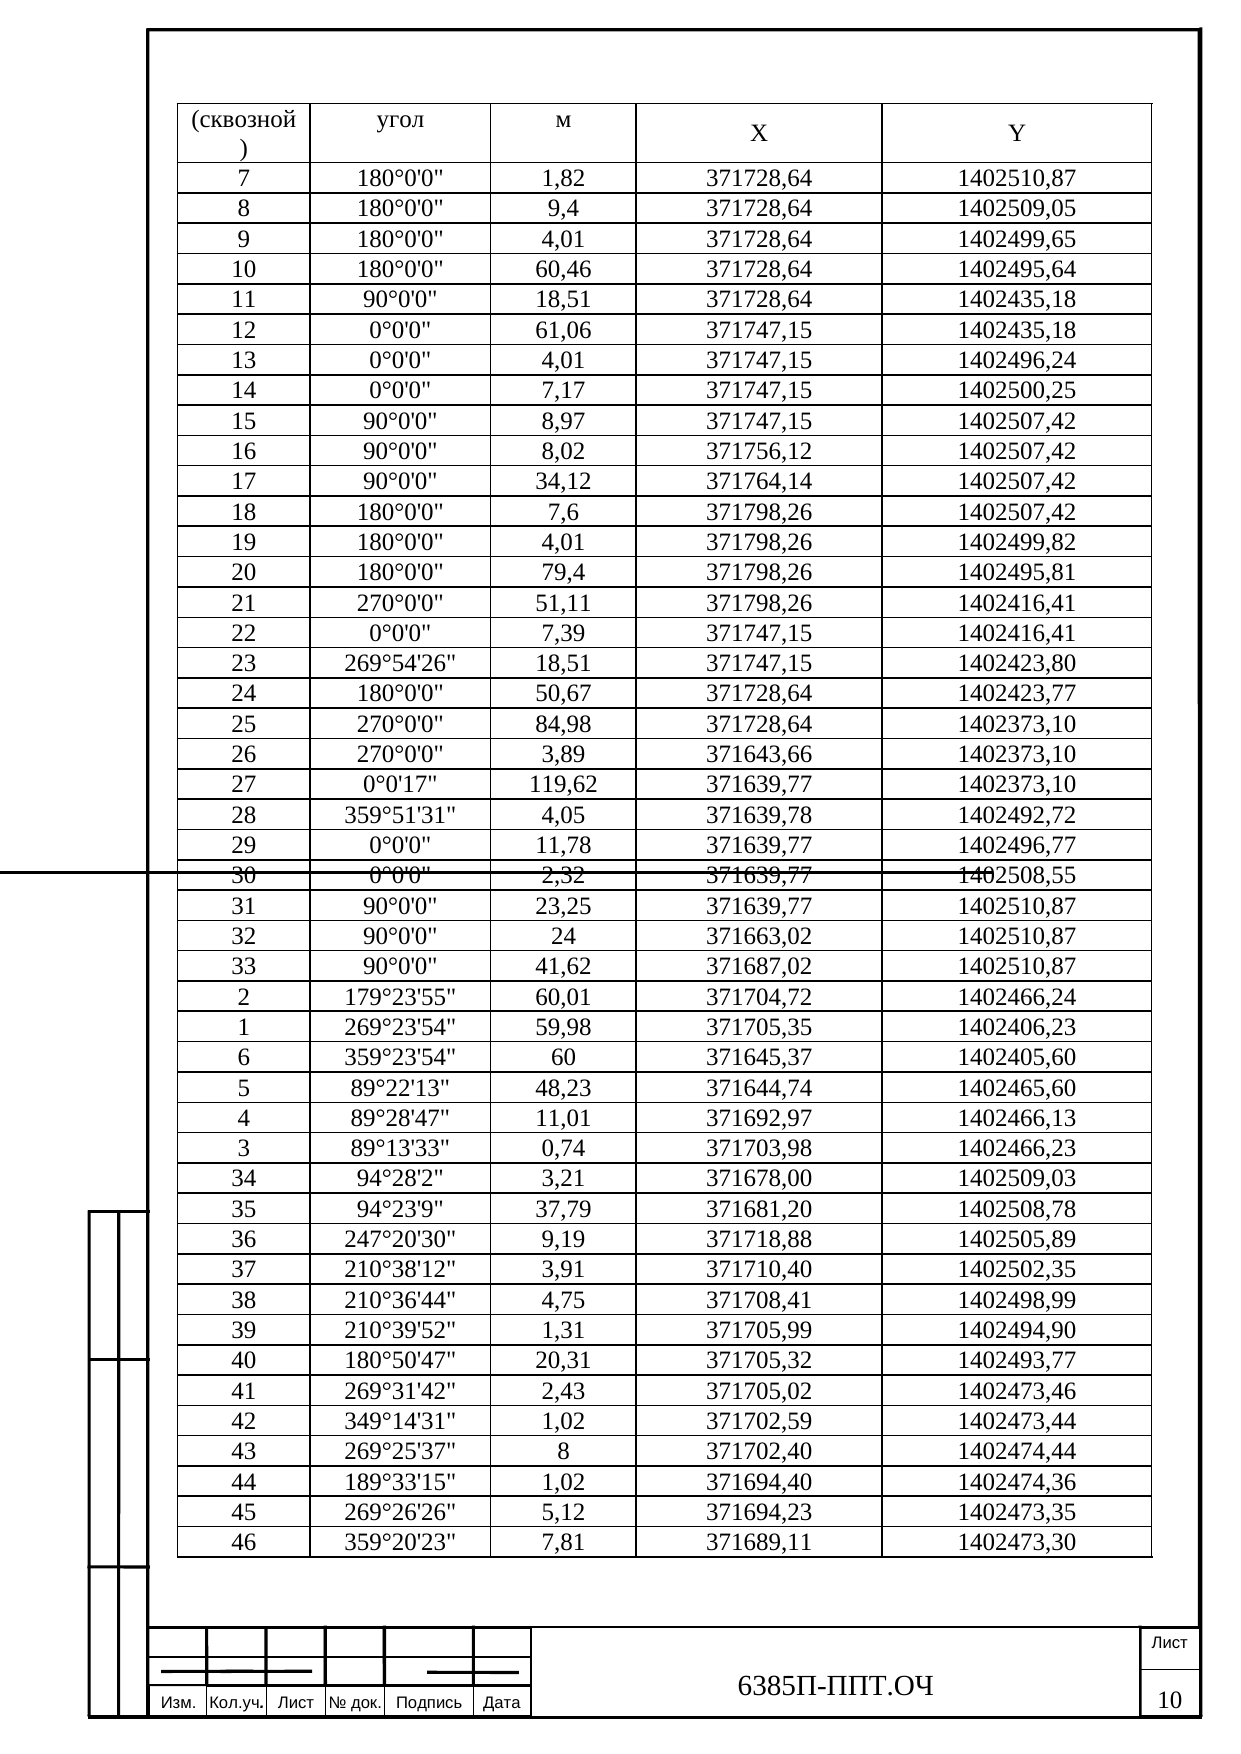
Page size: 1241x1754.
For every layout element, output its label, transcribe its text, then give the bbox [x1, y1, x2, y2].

table_cell 269°54'26" [311, 648, 490, 677]
table_cell 37 [178, 1255, 309, 1283]
table_cell 84,98 [491, 709, 635, 738]
table_cell 90°0'0" [311, 951, 490, 980]
table_cell 4,01 [491, 224, 635, 253]
table_cell 371764,14 [637, 466, 881, 495]
table_cell 1402510,87 [883, 891, 1151, 919]
table_cell 1402474,44 [883, 1436, 1151, 1465]
table_cell 4 [178, 1103, 309, 1132]
table_cell 1402510,87 [883, 163, 1151, 192]
table_cell 371798,26 [637, 497, 881, 525]
table_cell 23,25 [491, 891, 635, 919]
table_cell 0,74 [491, 1133, 635, 1162]
table_cell 371728,64 [637, 163, 881, 192]
table_cell 0°0'17" [311, 770, 490, 798]
table_cell 270°0'0" [311, 739, 490, 768]
table_cell 90°0'0" [311, 406, 490, 434]
table_cell 18,51 [491, 648, 635, 677]
table_cell м [491, 104, 635, 162]
table_cell 90°0'0" [311, 891, 490, 919]
table_cell 371702,59 [637, 1406, 881, 1435]
table_cell 79,4 [491, 557, 635, 586]
table_cell 1,02 [491, 1467, 635, 1495]
table_cell 90°0'0" [311, 466, 490, 495]
table_cell 371639,78 [637, 800, 881, 828]
table_cell 371708,41 [637, 1285, 881, 1313]
table_cell 210°38'12" [311, 1255, 490, 1283]
table_cell 22 [178, 618, 309, 647]
table_cell 371747,15 [637, 618, 881, 647]
table_cell 1402474,36 [883, 1467, 1151, 1495]
table_cell 7,6 [491, 497, 635, 525]
table_cell 1402496,24 [883, 345, 1151, 374]
table_cell 17 [178, 466, 309, 495]
table_cell 8 [491, 1436, 635, 1465]
table_cell 371692,97 [637, 1103, 881, 1132]
table_cell 46 [178, 1527, 309, 1556]
table_cell 0°0'0" [311, 315, 490, 343]
table_cell 180°0'0" [311, 163, 490, 192]
table_cell 0°0'0" [311, 345, 490, 374]
table_cell 269°26'26" [311, 1497, 490, 1526]
table_cell угол [311, 104, 490, 162]
table_cell 371694,40 [637, 1467, 881, 1495]
table_cell 12 [178, 315, 309, 343]
table_cell 2,32 [491, 861, 635, 889]
table_cell 371639,77 [637, 830, 881, 859]
table_cell 1402493,77 [883, 1346, 1151, 1374]
table_cell 1402423,77 [883, 679, 1151, 707]
table_cell 94°28'2" [311, 1164, 490, 1192]
table_cell 7,17 [491, 376, 635, 404]
table_cell 1402416,41 [883, 618, 1151, 647]
table_cell 1402466,13 [883, 1103, 1151, 1132]
table_cell 61,06 [491, 315, 635, 343]
table_cell 15 [178, 406, 309, 434]
table_cell 371702,40 [637, 1436, 881, 1465]
table_cell 1402473,35 [883, 1497, 1151, 1526]
table_cell 1402406,23 [883, 1012, 1151, 1041]
table_cell 1402416,41 [883, 588, 1151, 616]
table_cell 349°14'31" [311, 1406, 490, 1435]
table_cell 1402508,78 [883, 1194, 1151, 1223]
table_cell 29 [178, 830, 309, 859]
table_cell 11,78 [491, 830, 635, 859]
table_cell 1402505,89 [883, 1224, 1151, 1253]
table_cell 180°0'0" [311, 254, 490, 283]
table_cell 11,01 [491, 1103, 635, 1132]
table_cell 371705,32 [637, 1346, 881, 1374]
table_cell 371756,12 [637, 436, 881, 465]
table_cell 18 [178, 497, 309, 525]
table_cell 45 [178, 1497, 309, 1526]
table_cell 1402507,42 [883, 406, 1151, 434]
table_cell 371704,72 [637, 982, 881, 1010]
table_cell 1402496,77 [883, 830, 1151, 859]
table_cell 24 [178, 679, 309, 707]
table_cell 20 [178, 557, 309, 586]
table_cell 32 [178, 921, 309, 950]
table_cell 3 [178, 1133, 309, 1162]
table_cell 90°0'0" [311, 436, 490, 465]
table_cell 210°36'44" [311, 1285, 490, 1313]
table_cell 359°51'31" [311, 800, 490, 828]
table_cell 11 [178, 285, 309, 313]
table_cell 7,81 [491, 1527, 635, 1556]
table_cell 179°23'55" [311, 982, 490, 1010]
table_cell 50,67 [491, 679, 635, 707]
table_cell 89°13'33" [311, 1133, 490, 1162]
table_cell 371718,88 [637, 1224, 881, 1253]
table_cell 89°22'13" [311, 1073, 490, 1101]
table_cell 1402502,35 [883, 1255, 1151, 1283]
table_cell 189°33'15" [311, 1467, 490, 1495]
table_cell 371663,02 [637, 921, 881, 950]
table_cell 371694,23 [637, 1497, 881, 1526]
table_cell 51,11 [491, 588, 635, 616]
table_cell 8,97 [491, 406, 635, 434]
table_cell 1402466,24 [883, 982, 1151, 1010]
table_cell 38 [178, 1285, 309, 1313]
table_cell 1402507,42 [883, 466, 1151, 495]
table_cell 23 [178, 648, 309, 677]
table_cell 371639,77 [637, 770, 881, 798]
table_cell 371681,20 [637, 1194, 881, 1223]
table_cell (сквозной) [178, 104, 309, 162]
table_cell 1402510,87 [883, 951, 1151, 980]
table_cell 1402510,87 [883, 921, 1151, 950]
table_cell 60 [491, 1042, 635, 1071]
table_cell 371798,26 [637, 527, 881, 556]
table_cell 2,43 [491, 1376, 635, 1404]
table_cell 371747,15 [637, 406, 881, 434]
table_cell 359°23'54" [311, 1042, 490, 1071]
table_cell 89°28'47" [311, 1103, 490, 1132]
table_cell 371798,26 [637, 557, 881, 586]
table_cell 16 [178, 436, 309, 465]
table_cell 371705,99 [637, 1315, 881, 1344]
table_cell 1 [178, 1012, 309, 1041]
table_cell 1402473,44 [883, 1406, 1151, 1435]
table_cell 1402499,82 [883, 527, 1151, 556]
table_cell Y [883, 104, 1151, 162]
table_cell 18,51 [491, 285, 635, 313]
table_cell 180°0'0" [311, 497, 490, 525]
table_cell 1402473,46 [883, 1376, 1151, 1404]
table_cell 210°39'52" [311, 1315, 490, 1344]
table_cell 180°0'0" [311, 194, 490, 222]
table_cell 1402473,30 [883, 1527, 1151, 1556]
table_cell 7,39 [491, 618, 635, 647]
table_cell 269°23'54" [311, 1012, 490, 1041]
table_cell 2 [178, 982, 309, 1010]
table_cell 180°0'0" [311, 557, 490, 586]
table_cell 0°0'0" [311, 861, 490, 889]
table_cell 5,12 [491, 1497, 635, 1526]
table_cell 43 [178, 1436, 309, 1465]
table_cell 34 [178, 1164, 309, 1192]
table_cell 180°0'0" [311, 679, 490, 707]
table_cell 39 [178, 1315, 309, 1344]
table_cell 371705,35 [637, 1012, 881, 1041]
table_cell 269°25'37" [311, 1436, 490, 1465]
table_cell 371728,64 [637, 709, 881, 738]
table_cell 1402405,60 [883, 1042, 1151, 1071]
table_cell 1402465,60 [883, 1073, 1151, 1101]
table_cell 1402423,80 [883, 648, 1151, 677]
table_cell 371689,11 [637, 1527, 881, 1556]
table_cell 3,91 [491, 1255, 635, 1283]
table_cell X [637, 104, 881, 162]
table_cell 1,02 [491, 1406, 635, 1435]
table_cell 1402435,18 [883, 285, 1151, 313]
table_cell 1402500,25 [883, 376, 1151, 404]
table_cell 269°31'42" [311, 1376, 490, 1404]
table_cell 4,75 [491, 1285, 635, 1313]
table_cell 371639,77 [637, 861, 881, 889]
table_cell 180°0'0" [311, 224, 490, 253]
table_cell 5 [178, 1073, 309, 1101]
table_cell 1402498,99 [883, 1285, 1151, 1313]
table_cell 3,21 [491, 1164, 635, 1192]
table_cell 371747,15 [637, 648, 881, 677]
table_cell 20,31 [491, 1346, 635, 1374]
table_cell 371643,66 [637, 739, 881, 768]
table_cell 19 [178, 527, 309, 556]
table_cell 40 [178, 1346, 309, 1374]
table_cell 371710,40 [637, 1255, 881, 1283]
table_cell 180°50'47" [311, 1346, 490, 1374]
table_cell 9 [178, 224, 309, 253]
table_cell 0°0'0" [311, 830, 490, 859]
table_cell 1402494,90 [883, 1315, 1151, 1344]
table_cell 0°0'0" [311, 376, 490, 404]
table_cell 371639,77 [637, 891, 881, 919]
table_cell 14 [178, 376, 309, 404]
table_cell 35 [178, 1194, 309, 1223]
table_cell 8,02 [491, 436, 635, 465]
table_cell 371728,64 [637, 679, 881, 707]
table_cell 1402435,18 [883, 315, 1151, 343]
table_cell 371728,64 [637, 285, 881, 313]
table_cell 28 [178, 800, 309, 828]
table_cell 9,19 [491, 1224, 635, 1253]
table_cell 1402508,55 [883, 861, 1151, 889]
table_cell 94°23'9" [311, 1194, 490, 1223]
table_cell 8 [178, 194, 309, 222]
table_cell 48,23 [491, 1073, 635, 1101]
table_cell 247°20'30" [311, 1224, 490, 1253]
table_cell 371705,02 [637, 1376, 881, 1404]
table_cell 371644,74 [637, 1073, 881, 1101]
table_cell 26 [178, 739, 309, 768]
table_cell 4,01 [491, 527, 635, 556]
table_cell 41 [178, 1376, 309, 1404]
table_cell 1402499,65 [883, 224, 1151, 253]
table_cell 4,01 [491, 345, 635, 374]
table_cell 371645,37 [637, 1042, 881, 1071]
table_cell 371728,64 [637, 254, 881, 283]
table_cell 371728,64 [637, 194, 881, 222]
table_cell 371747,15 [637, 345, 881, 374]
table_cell 10 [178, 254, 309, 283]
table_cell 1402495,64 [883, 254, 1151, 283]
table_cell 1,82 [491, 163, 635, 192]
table_cell 270°0'0" [311, 709, 490, 738]
table_cell 27 [178, 770, 309, 798]
table_cell 60,01 [491, 982, 635, 1010]
table_cell 1402373,10 [883, 739, 1151, 768]
table_cell 1402507,42 [883, 436, 1151, 465]
table_cell 90°0'0" [311, 285, 490, 313]
table_cell 9,4 [491, 194, 635, 222]
table_cell 270°0'0" [311, 588, 490, 616]
table_cell 6 [178, 1042, 309, 1071]
table_cell 4,05 [491, 800, 635, 828]
table_cell 21 [178, 588, 309, 616]
table_cell 7 [178, 163, 309, 192]
table_cell 41,62 [491, 951, 635, 980]
table_cell 60,46 [491, 254, 635, 283]
table_cell 34,12 [491, 466, 635, 495]
table_cell 90°0'0" [311, 921, 490, 950]
table_cell 31 [178, 891, 309, 919]
table_cell 36 [178, 1224, 309, 1253]
table_cell 1402495,81 [883, 557, 1151, 586]
table_cell 33 [178, 951, 309, 980]
table_cell 1,31 [491, 1315, 635, 1344]
table_cell 24 [491, 921, 635, 950]
table_cell 44 [178, 1467, 309, 1495]
table_cell 1402373,10 [883, 770, 1151, 798]
table_cell 1402373,10 [883, 709, 1151, 738]
table_cell 13 [178, 345, 309, 374]
table_cell 371678,00 [637, 1164, 881, 1192]
table_cell 371798,26 [637, 588, 881, 616]
table_cell 25 [178, 709, 309, 738]
table_cell 371703,98 [637, 1133, 881, 1162]
table_cell 3,89 [491, 739, 635, 768]
table_cell 59,98 [491, 1012, 635, 1041]
table_cell 1402492,72 [883, 800, 1151, 828]
table_cell 119,62 [491, 770, 635, 798]
table_cell 1402509,05 [883, 194, 1151, 222]
table_cell 371728,64 [637, 224, 881, 253]
table_cell 37,79 [491, 1194, 635, 1223]
table_cell 1402466,23 [883, 1133, 1151, 1162]
table_cell 371747,15 [637, 376, 881, 404]
table_cell 0°0'0" [311, 618, 490, 647]
table_cell 371687,02 [637, 951, 881, 980]
table_cell 359°20'23" [311, 1527, 490, 1556]
table_cell 1402507,42 [883, 497, 1151, 525]
table_cell 371747,15 [637, 315, 881, 343]
table_cell 42 [178, 1406, 309, 1435]
table_cell 180°0'0" [311, 527, 490, 556]
table_cell 30 [178, 861, 309, 889]
table_cell 1402509,03 [883, 1164, 1151, 1192]
